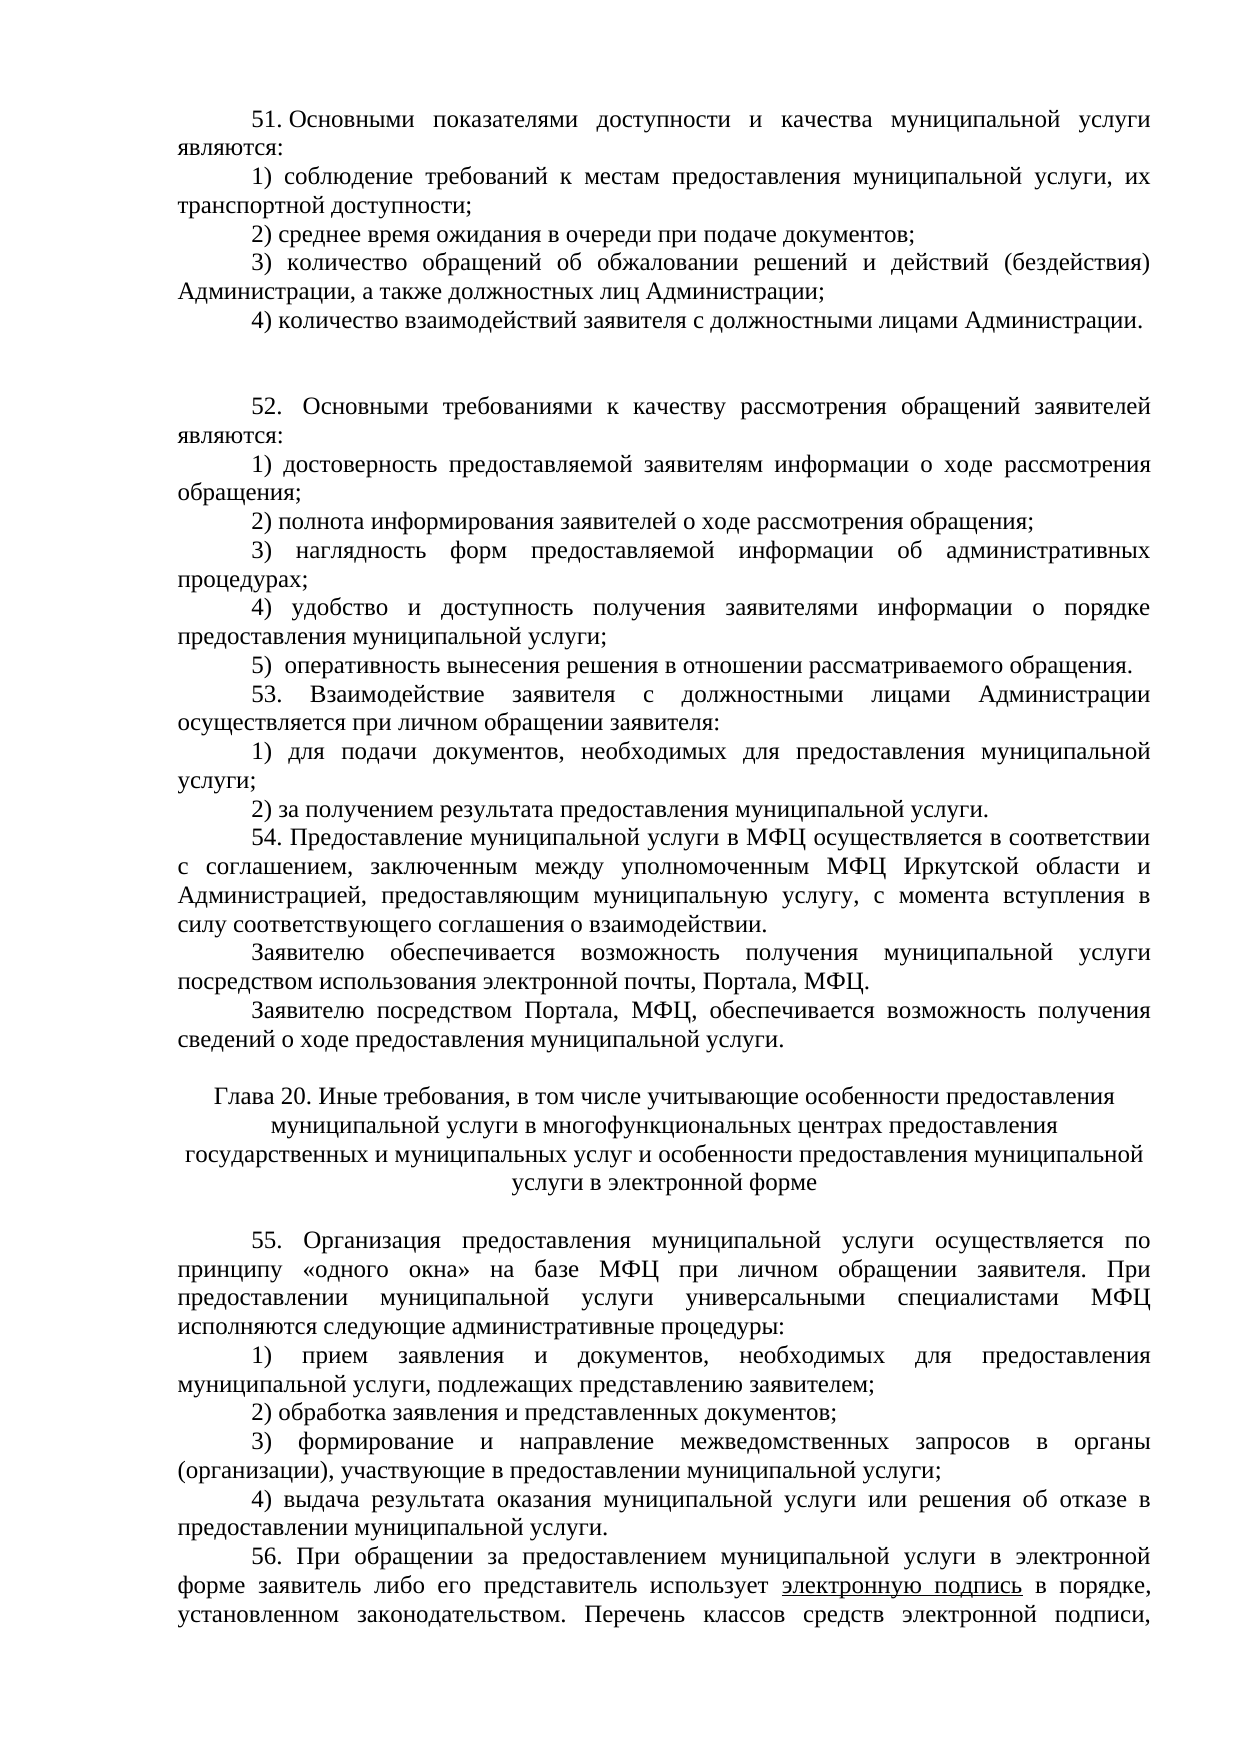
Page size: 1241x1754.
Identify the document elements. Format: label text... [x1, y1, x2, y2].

text Заявителю посредством Портала, МФЦ, обеспечивается возможность получения сведений о ходе предоставления муниципальной услуги. [177, 995, 1152, 1052]
text 52. Основными требованиями к качеству рассмотрения обращений заявителей являются: [177, 391, 1152, 449]
text 51. Основными показателями доступности и качества муниципальной услуги являются: [177, 104, 1152, 161]
text 3) количество обращений об обжаловании решений и действий (бездействия) Администрации, а также должностных лиц Администрации; [177, 247, 1152, 305]
text 4) количество взаимодействий заявителя с должностными лицами Администрации. [177, 305, 1152, 334]
text 1) для подачи документов, необходимых для предоставления муниципальной услуги; [177, 736, 1152, 794]
text 53. Взаимодействие заявителя с должностными лицами Администрации осуществляется при личном обращении заявителя: [177, 679, 1152, 736]
text 2) обработка заявления и представленных документов; [177, 1397, 1152, 1426]
text 55. Организация предоставления муниципальной услуги осуществляется по принципу «одного окна» на базе МФЦ при личном обращении заявителя. При предоставлении муниципальной услуги универсальными специалистами МФЦ исполняются следующие административные процедуры: [177, 1225, 1152, 1340]
text Глава 20. Иные требования, в том числе учитывающие особенности предоставления муниципальной услуги в многофункциональных центрах предоставления государственных и муниципальных услуг и особенности предоставления муниципальной услуги в электронной форме [177, 1081, 1152, 1196]
text 1) достоверность предоставляемой заявителям информации о ходе рассмотрения обращения; [177, 449, 1152, 506]
text 54. Предоставление муниципальной услуги в МФЦ осуществляется в соответствии с соглашением, заключенным между уполномоченным МФЦ Иркутской области и Администрацией, предоставляющим муниципальную услугу, с момента вступления в силу соответствующего соглашения о взаимодействии. [177, 822, 1152, 937]
text 3) наглядность форм предоставляемой информации об административных процедурах; [177, 535, 1152, 592]
text 2) за получением результата предоставления муниципальной услуги. [177, 794, 1152, 822]
text 1) соблюдение требований к местам предоставления муниципальной услуги, их транспортной доступности; [177, 161, 1152, 219]
text 5) оперативность вынесения решения в отношении рассматриваемого обращения. [177, 650, 1152, 679]
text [177, 1541, 1152, 1627]
text 1) прием заявления и документов, необходимых для предоставления муниципальной услуги, подлежащих представлению заявителем; [177, 1340, 1152, 1397]
text Заявителю обеспечивается возможность получения муниципальной услуги посредством использования электронной почты, Портала, МФЦ. [177, 937, 1152, 995]
text 4) выдача результата оказания муниципальной услуги или решения об отказе в предоставлении муниципальной услуги. [177, 1484, 1152, 1541]
text 2) среднее время ожидания в очереди при подаче документов; [177, 219, 1152, 247]
text 2) полнота информирования заявителей о ходе рассмотрения обращения; [177, 506, 1152, 535]
text 3) формирование и направление межведомственных запросов в органы (организации), участвующие в предоставлении муниципальной услуги; [177, 1426, 1152, 1484]
text 4) удобство и доступность получения заявителями информации о порядке предоставления муниципальной услуги; [177, 592, 1152, 650]
